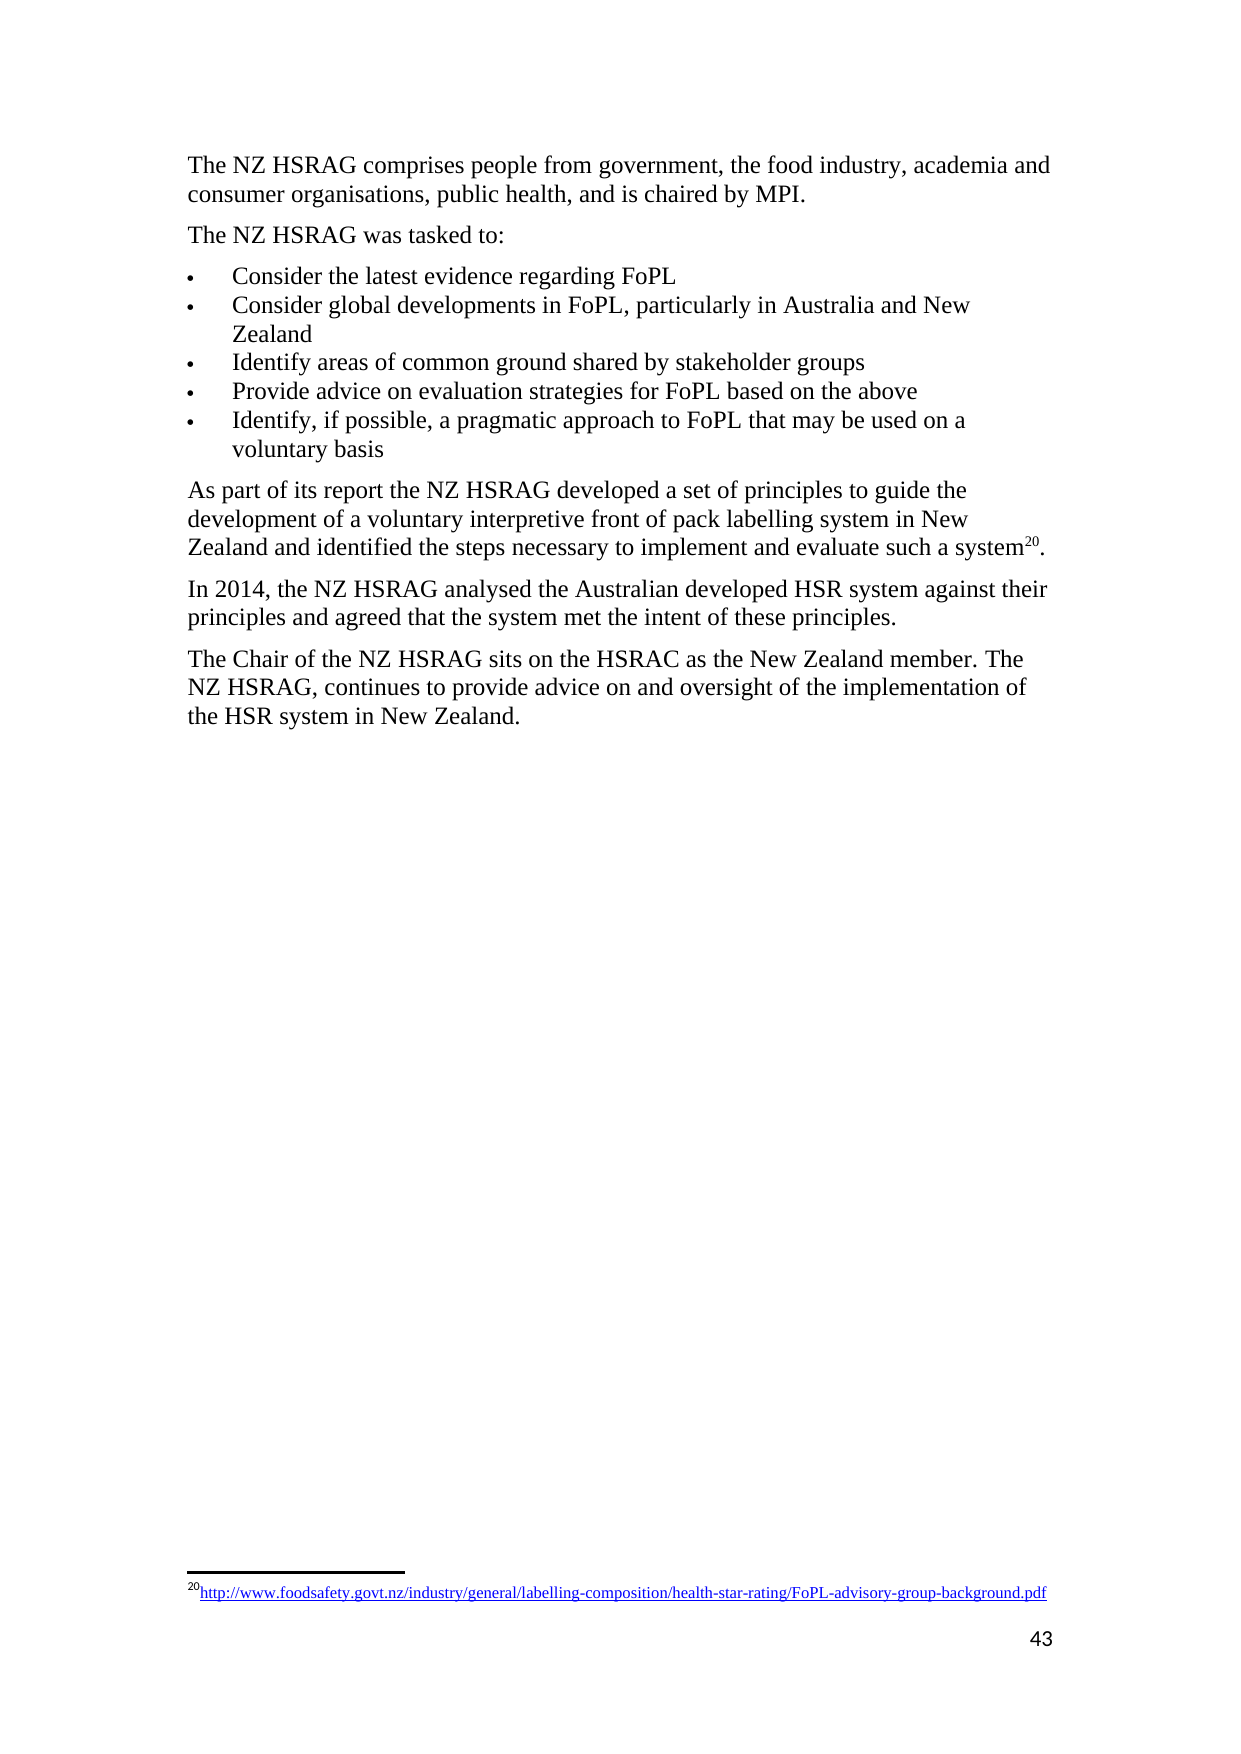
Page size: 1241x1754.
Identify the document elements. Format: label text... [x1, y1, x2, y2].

list Consider the latest evidence regarding FoPL [187, 261, 1053, 290]
list Identify, if possible, a pragmatic approach to FoPL that may be used on a voluntary basis [187, 405, 1053, 462]
text In 2014, the NZ HSRAG analysed the Australian developed HSR system against their principles and agreed that the system met the intent of these principles. [187, 574, 1053, 631]
text The NZ HSRAG was tasked to: [187, 220, 1053, 249]
text The Chair of the NZ HSRAG sits on the HSRAC as the New Zealand member. The NZ HSRAG, continues to provide advice on and oversight of the implementation of the HSR system in New Zealand. [187, 644, 1053, 730]
text The NZ HSRAG comprises people from government, the food industry, academia and consumer organisations, public health, and is chaired by MPI. [187, 150, 1053, 207]
list Consider global developments in FoPL, particularly in Australia and New Zealand [187, 290, 1053, 347]
list Provide advice on evaluation strategies for FoPL based on the above [187, 376, 1053, 405]
list Identify areas of common ground shared by stakeholder groups [187, 347, 1053, 376]
text As part of its report the NZ HSRAG developed a set of principles to guide the development of a voluntary interpretive front of pack labelling system in New Zealand and identified the steps necessary to implement and evaluate such a system. [187, 475, 1053, 561]
